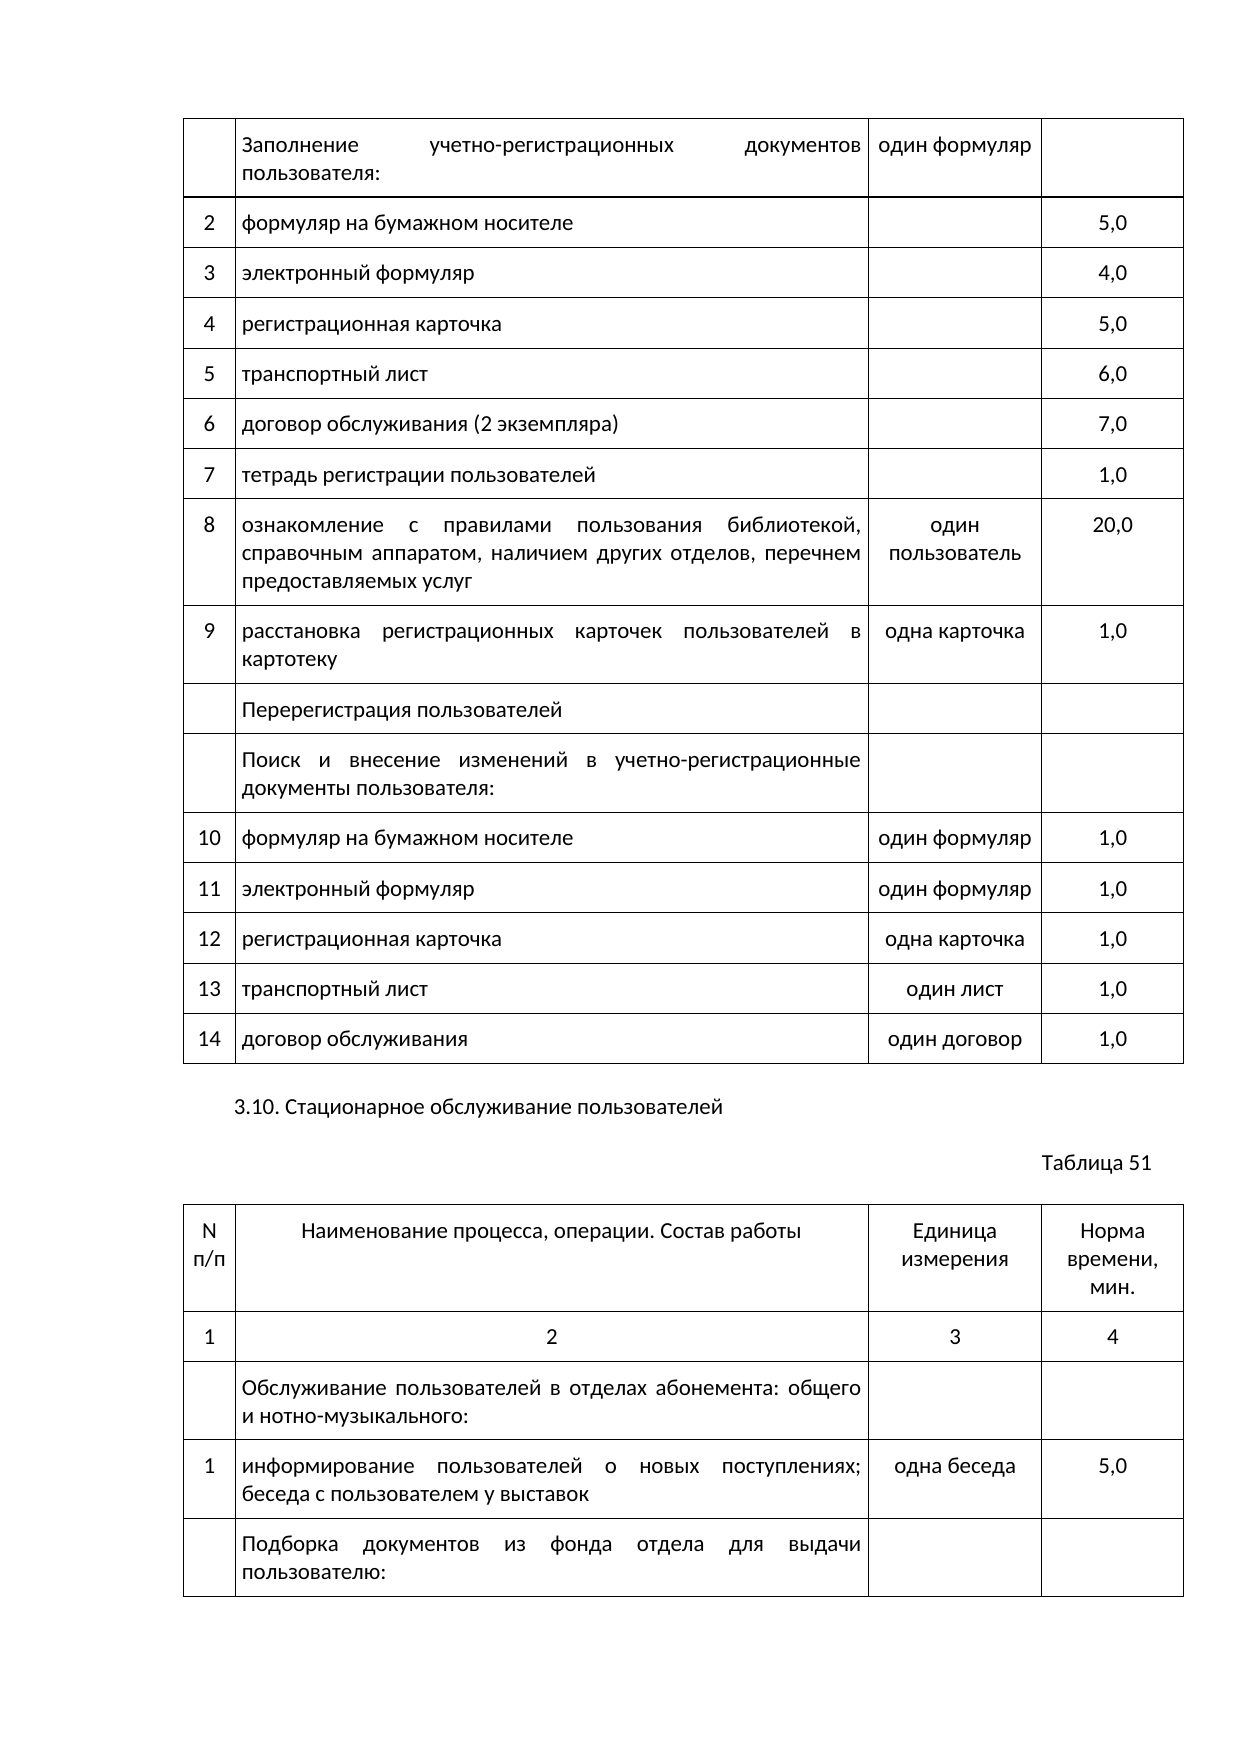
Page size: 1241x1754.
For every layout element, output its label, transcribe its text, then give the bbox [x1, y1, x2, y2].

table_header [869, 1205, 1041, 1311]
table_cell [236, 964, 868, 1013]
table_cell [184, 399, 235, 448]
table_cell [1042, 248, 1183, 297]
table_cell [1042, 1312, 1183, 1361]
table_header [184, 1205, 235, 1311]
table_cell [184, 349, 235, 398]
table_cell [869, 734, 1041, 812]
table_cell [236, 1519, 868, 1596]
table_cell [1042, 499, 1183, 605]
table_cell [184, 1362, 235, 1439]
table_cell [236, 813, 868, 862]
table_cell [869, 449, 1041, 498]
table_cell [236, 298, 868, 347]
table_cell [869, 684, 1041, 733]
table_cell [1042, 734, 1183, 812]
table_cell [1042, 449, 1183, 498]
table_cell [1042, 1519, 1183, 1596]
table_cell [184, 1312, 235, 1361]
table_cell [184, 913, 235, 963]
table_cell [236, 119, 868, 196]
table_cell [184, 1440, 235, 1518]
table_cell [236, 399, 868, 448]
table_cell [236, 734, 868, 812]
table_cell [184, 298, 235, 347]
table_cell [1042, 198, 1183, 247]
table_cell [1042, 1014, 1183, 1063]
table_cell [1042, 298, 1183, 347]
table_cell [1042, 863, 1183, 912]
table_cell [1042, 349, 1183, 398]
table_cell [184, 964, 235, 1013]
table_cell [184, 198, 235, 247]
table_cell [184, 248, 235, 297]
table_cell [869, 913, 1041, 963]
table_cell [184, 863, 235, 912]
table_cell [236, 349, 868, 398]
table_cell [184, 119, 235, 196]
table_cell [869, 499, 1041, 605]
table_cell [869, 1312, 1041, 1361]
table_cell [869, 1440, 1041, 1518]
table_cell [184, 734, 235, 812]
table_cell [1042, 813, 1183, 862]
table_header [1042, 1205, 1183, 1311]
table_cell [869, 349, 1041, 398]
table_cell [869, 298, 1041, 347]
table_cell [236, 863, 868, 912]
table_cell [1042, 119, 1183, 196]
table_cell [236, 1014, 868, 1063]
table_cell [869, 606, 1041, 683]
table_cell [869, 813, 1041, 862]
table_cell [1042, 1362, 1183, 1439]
text 3.10. Стационарное обслуживание пользователей [177, 1092, 1152, 1120]
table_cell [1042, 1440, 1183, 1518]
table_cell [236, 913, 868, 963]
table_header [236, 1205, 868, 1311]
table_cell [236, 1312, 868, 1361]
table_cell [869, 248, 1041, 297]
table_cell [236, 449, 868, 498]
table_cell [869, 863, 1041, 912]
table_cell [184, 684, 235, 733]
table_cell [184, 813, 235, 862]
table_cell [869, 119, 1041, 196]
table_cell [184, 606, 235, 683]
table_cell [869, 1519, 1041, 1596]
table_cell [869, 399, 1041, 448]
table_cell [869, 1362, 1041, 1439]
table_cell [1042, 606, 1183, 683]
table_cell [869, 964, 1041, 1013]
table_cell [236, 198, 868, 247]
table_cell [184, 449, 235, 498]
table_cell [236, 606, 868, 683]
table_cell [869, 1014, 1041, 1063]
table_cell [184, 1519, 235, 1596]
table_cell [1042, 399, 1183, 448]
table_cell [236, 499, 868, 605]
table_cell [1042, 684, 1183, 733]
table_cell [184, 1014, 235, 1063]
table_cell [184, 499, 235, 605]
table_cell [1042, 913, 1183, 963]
text Таблица 51 [177, 1148, 1152, 1176]
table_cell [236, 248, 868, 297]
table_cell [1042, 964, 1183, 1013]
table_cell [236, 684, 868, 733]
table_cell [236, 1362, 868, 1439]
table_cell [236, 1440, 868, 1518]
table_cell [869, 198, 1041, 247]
